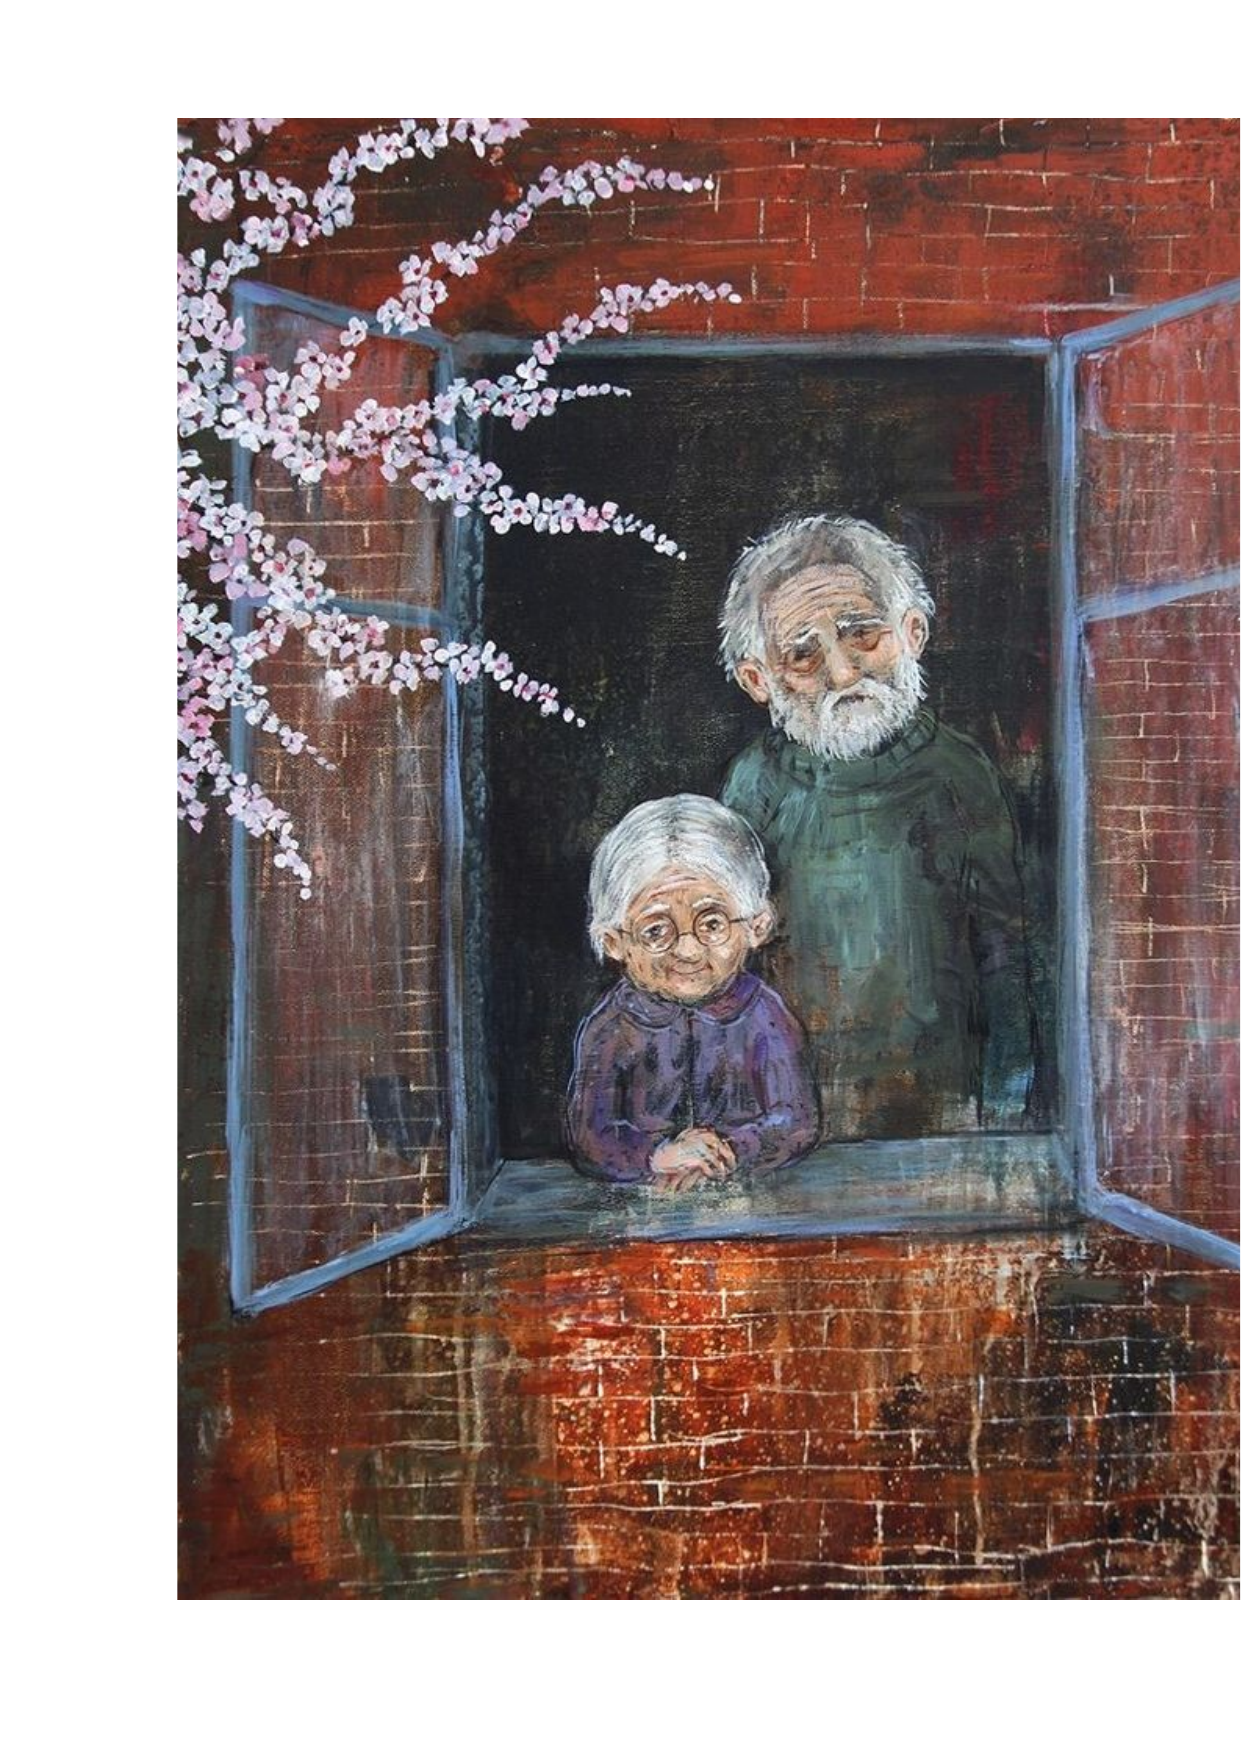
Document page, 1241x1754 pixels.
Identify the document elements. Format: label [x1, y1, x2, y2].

picture [177, 118, 1241, 1600]
